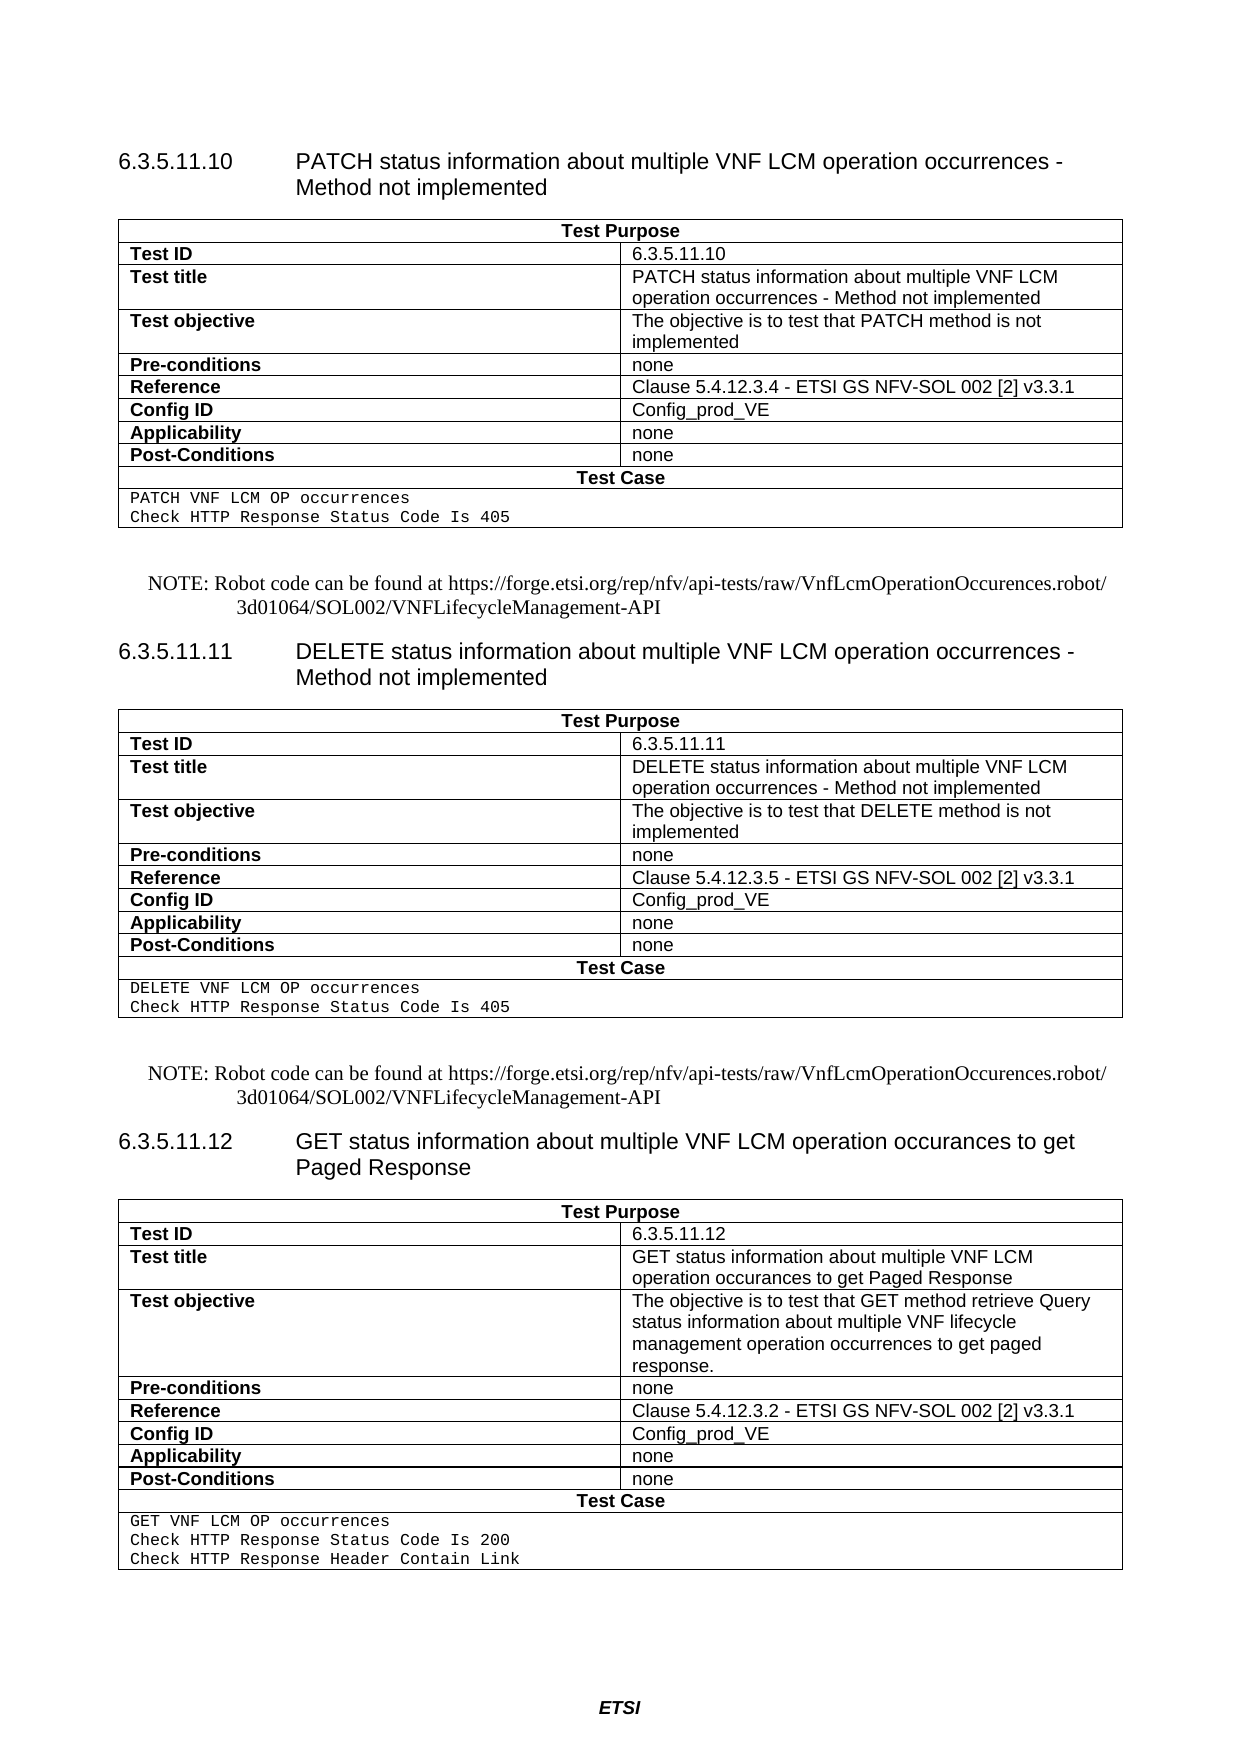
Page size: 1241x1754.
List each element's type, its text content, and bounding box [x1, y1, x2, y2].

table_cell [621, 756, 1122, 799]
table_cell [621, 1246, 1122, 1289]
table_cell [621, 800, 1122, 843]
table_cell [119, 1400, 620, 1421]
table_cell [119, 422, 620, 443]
subtitle 6.3.5.11.12 GET status information about multiple VNF LCM operation occurances to get Paged Response [118, 1128, 1122, 1181]
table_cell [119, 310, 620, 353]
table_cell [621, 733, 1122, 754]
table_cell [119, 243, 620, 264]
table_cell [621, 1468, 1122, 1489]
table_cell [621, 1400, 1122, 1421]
subtitle 6.3.5.11.10 PATCH status information about multiple VNF LCM operation occurrences - Method not implemented [118, 148, 1122, 200]
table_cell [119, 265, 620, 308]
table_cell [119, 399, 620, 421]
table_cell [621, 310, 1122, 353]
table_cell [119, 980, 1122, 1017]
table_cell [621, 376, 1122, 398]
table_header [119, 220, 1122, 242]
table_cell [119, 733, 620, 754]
subtitle 6.3.5.11.11 DELETE status information about multiple VNF LCM operation occurrences - Method not implemented [118, 638, 1122, 691]
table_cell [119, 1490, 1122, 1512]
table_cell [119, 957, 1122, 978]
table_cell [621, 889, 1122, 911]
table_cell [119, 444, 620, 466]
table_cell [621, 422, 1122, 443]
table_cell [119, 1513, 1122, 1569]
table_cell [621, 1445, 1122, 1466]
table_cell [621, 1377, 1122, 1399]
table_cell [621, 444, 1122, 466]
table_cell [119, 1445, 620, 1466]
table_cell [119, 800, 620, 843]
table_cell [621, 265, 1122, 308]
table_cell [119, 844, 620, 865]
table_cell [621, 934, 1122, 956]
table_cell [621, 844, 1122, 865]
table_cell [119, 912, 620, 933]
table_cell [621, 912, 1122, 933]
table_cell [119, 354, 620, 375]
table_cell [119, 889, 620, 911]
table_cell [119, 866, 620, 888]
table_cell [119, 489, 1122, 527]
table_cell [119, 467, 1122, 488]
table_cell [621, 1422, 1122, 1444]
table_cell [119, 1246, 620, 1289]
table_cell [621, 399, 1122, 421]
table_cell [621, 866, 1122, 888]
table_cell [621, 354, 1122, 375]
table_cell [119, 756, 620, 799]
text NOTE: Robot code can be found at https://forge.etsi.org/rep/nfv/api-tests/raw/VnfLcmOperationOccurences.robot/3d01064/SOL002/VNFLifecycleManagement-API [148, 571, 1122, 619]
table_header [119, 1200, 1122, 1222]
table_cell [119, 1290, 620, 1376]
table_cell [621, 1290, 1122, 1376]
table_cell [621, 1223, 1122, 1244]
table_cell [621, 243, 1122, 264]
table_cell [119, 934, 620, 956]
text NOTE: Robot code can be found at https://forge.etsi.org/rep/nfv/api-tests/raw/VnfLcmOperationOccurences.robot/3d01064/SOL002/VNFLifecycleManagement-API [148, 1061, 1122, 1109]
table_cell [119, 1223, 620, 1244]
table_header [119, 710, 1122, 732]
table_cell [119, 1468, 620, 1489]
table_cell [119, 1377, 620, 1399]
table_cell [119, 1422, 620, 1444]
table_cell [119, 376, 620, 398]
